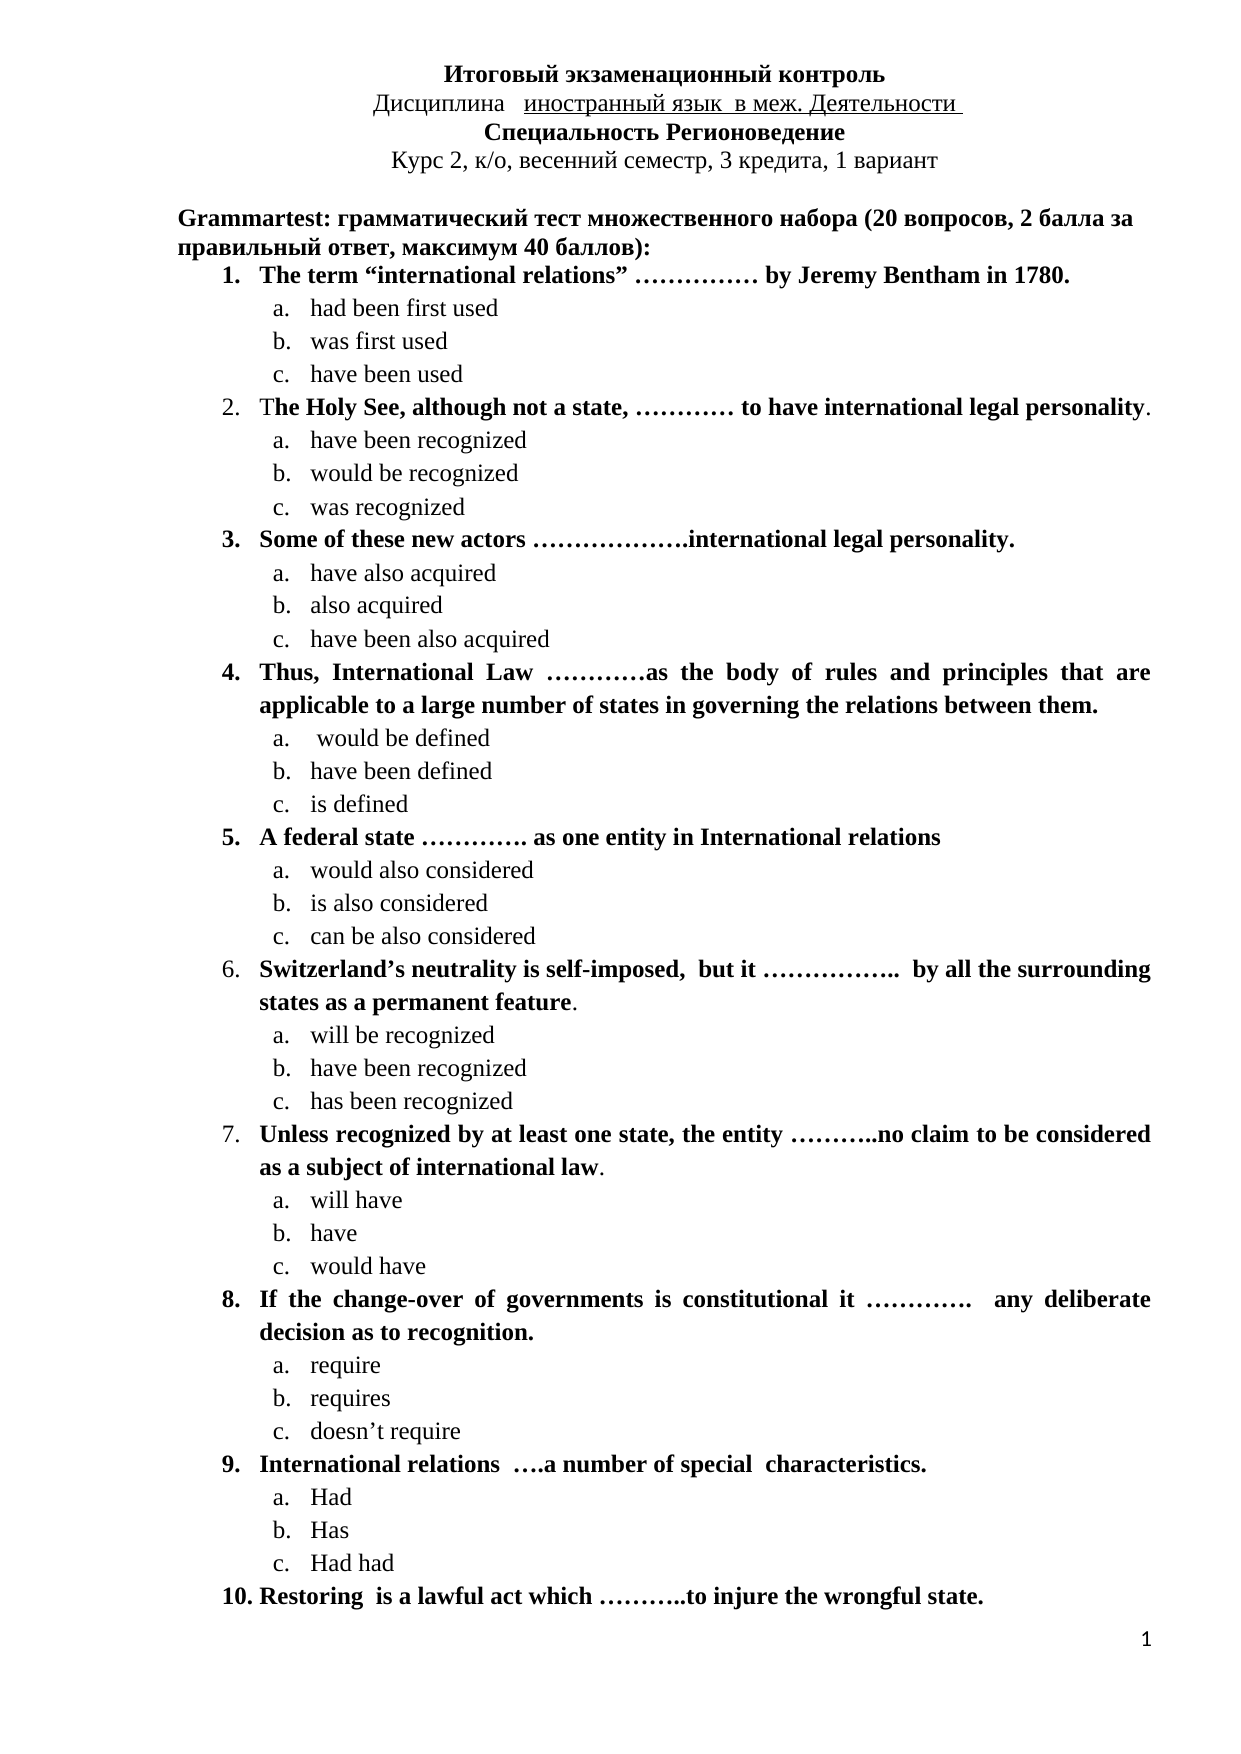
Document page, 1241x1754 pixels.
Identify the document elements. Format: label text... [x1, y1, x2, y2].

list will be recognized [273, 1020, 1152, 1049]
list International relations ….a number of special characteristics. [222, 1449, 1152, 1478]
list requires [273, 1383, 1152, 1412]
list would be defined [273, 723, 1152, 751]
list Restoring is a lawful act which ………..to injure the wrongful state. [222, 1581, 1152, 1610]
list was first used [273, 326, 1152, 355]
list had been first used [273, 293, 1152, 322]
list was recognized [273, 492, 1152, 520]
list The Holy See, although not a state, ………… to have international legal personality. [222, 392, 1152, 421]
list doesn’t require [273, 1416, 1152, 1445]
list will have [273, 1185, 1152, 1214]
list is defined [273, 789, 1152, 817]
list Had [273, 1482, 1152, 1511]
list would be recognized [273, 458, 1152, 487]
text Курс 2, к/о, весенний семестр, 3 кредита, 1 вариант [177, 145, 1152, 174]
list have been defined [273, 756, 1152, 784]
list have been also acquired [273, 624, 1152, 652]
list require [273, 1350, 1152, 1379]
list would have [273, 1251, 1152, 1280]
list Switzerland’s neutrality is self-imposed, but it …………….. by all the surrounding states as a permanent feature. [222, 954, 1152, 1016]
list A federal state …………. as one entity in International relations [222, 822, 1152, 851]
text Итоговый экзаменационный контроль [177, 59, 1152, 88]
list Had had [273, 1548, 1152, 1577]
list have been used [273, 359, 1152, 388]
list Has [273, 1515, 1152, 1544]
list has been recognized [273, 1086, 1152, 1115]
list Thus, International Law …………as the body of rules and principles that are applicable to a large number of states in governing the relations between them. [222, 657, 1152, 718]
list have [273, 1218, 1152, 1247]
list have been recognized [273, 426, 1152, 454]
list have been recognized [273, 1053, 1152, 1082]
list Unless recognized by at least one state, the entity ………..no claim to be considered as a subject of international law. [222, 1119, 1152, 1181]
list If the change-over of governments is constitutional it …………. any deliberate decision as to recognition. [222, 1284, 1152, 1346]
list can be also considered [273, 921, 1152, 949]
text Дисциплина иностранный язык в меж. Деятельности [177, 88, 1152, 117]
text Специальность Регионоведение [177, 117, 1152, 145]
list also acquired [273, 591, 1152, 619]
text Grammartest: грамматический тест множественного набора (20 вопросов, 2 балла за правильный ответ, максимум 40 баллов): [177, 203, 1152, 260]
list The term “international relations” …………… by Jeremy Bentham in 1780. [222, 260, 1152, 289]
list is also considered [273, 888, 1152, 917]
list Some of these new actors ……………….international legal personality. [222, 524, 1152, 553]
list have also acquired [273, 558, 1152, 586]
list would also considered [273, 855, 1152, 883]
